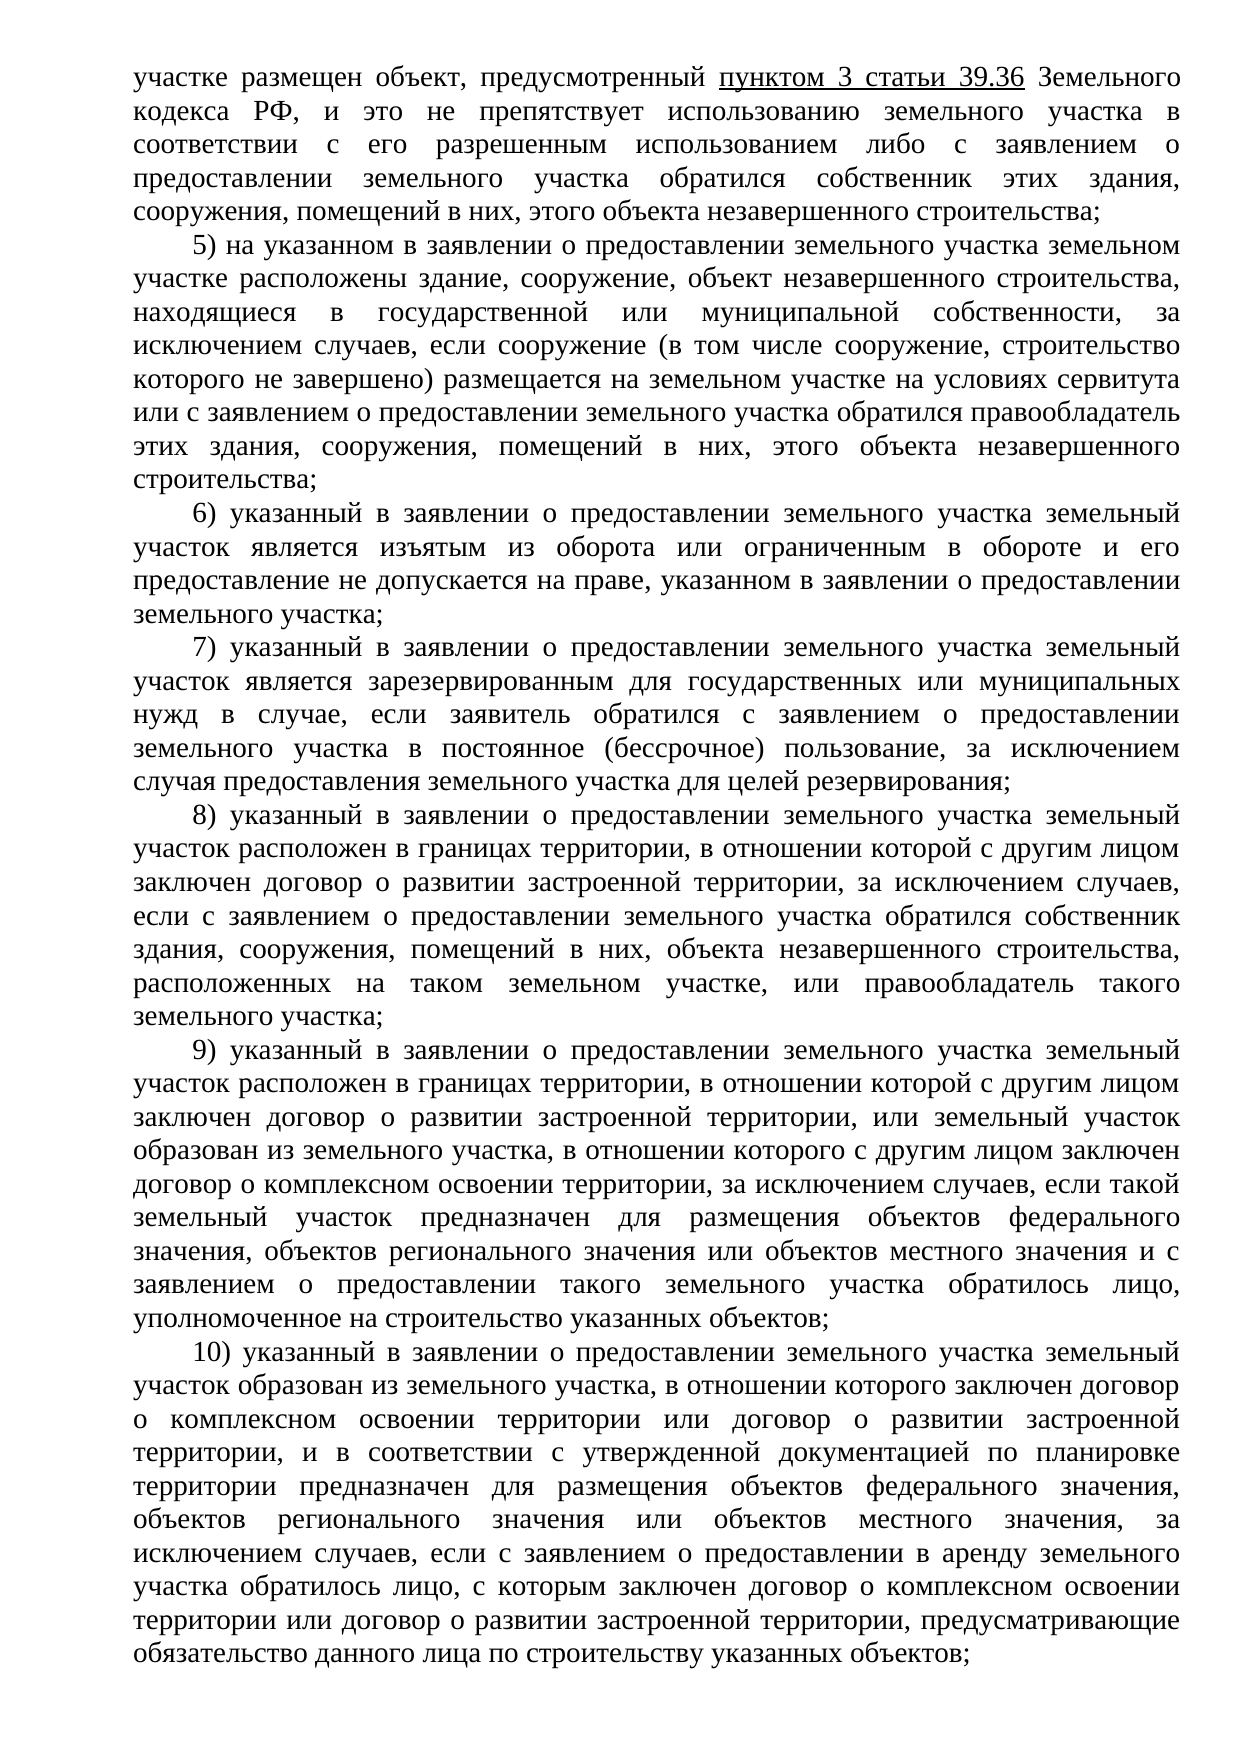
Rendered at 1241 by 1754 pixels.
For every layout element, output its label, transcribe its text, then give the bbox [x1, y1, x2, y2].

text 5) на указанном в заявлении о предоставлении земельного участка земельном участке расположены здание, сооружение, объект незавершенного строительства, находящиеся в государственной или муниципальной собственности, за исключением случаев, если сооружение (в том числе сооружение, строительство которого не завершено) размещается на земельном участке на условиях сервитута или с заявлением о предоставлении земельного участка обратился правообладатель этих здания, сооружения, помещений в них, этого объекта незавершенного строительства; [133, 227, 1181, 495]
text 9) указанный в заявлении о предоставлении земельного участка земельный участок расположен в границах территории, в отношении которой с другим лицом заключен договор о развитии застроенной территории, или земельный участок образован из земельного участка, в отношении которого с другим лицом заключен договор о комплексном освоении территории, за исключением случаев, если такой земельный участок предназначен для размещения объектов федерального значения, объектов регионального значения или объектов местного значения и с заявлением о предоставлении такого земельного участка обратилось лицо, уполномоченное на строительство указанных объектов; [133, 1032, 1181, 1334]
text 7) указанный в заявлении о предоставлении земельного участка земельный участок является зарезервированным для государственных или муниципальных нужд в случае, если заявитель обратился с заявлением о предоставлении земельного участка в постоянное (бессрочное) пользование, за исключением случая предоставления земельного участка для целей резервирования; [133, 629, 1181, 797]
text 6) указанный в заявлении о предоставлении земельного участка земельный участок является изъятым из оборота или ограниченным в обороте и его предоставление не допускается на праве, указанном в заявлении о предоставлении земельного участка; [133, 495, 1181, 629]
text 8) указанный в заявлении о предоставлении земельного участка земельный участок расположен в границах территории, в отношении которой с другим лицом заключен договор о развитии застроенной территории, за исключением случаев, если с заявлением о предоставлении земельного участка обратился собственник здания, сооружения, помещений в них, объекта незавершенного строительства, расположенных на таком земельном участке, или правообладатель такого земельного участка; [133, 797, 1181, 1032]
text 10) указанный в заявлении о предоставлении земельного участка земельный участок образован из земельного участка, в отношении которого заключен договор о комплексном освоении территории или договор о развитии застроенной территории, и в соответствии с утвержденной документацией по планировке территории предназначен для размещения объектов федерального значения, объектов регионального значения или объектов местного значения, за исключением случаев, если с заявлением о предоставлении в аренду земельного участка обратилось лицо, с которым заключен договор о комплексном освоении территории или договор о развитии застроенной территории, предусматривающие обязательство данного лица по строительству указанных объектов; [133, 1334, 1181, 1669]
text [133, 59, 1181, 227]
